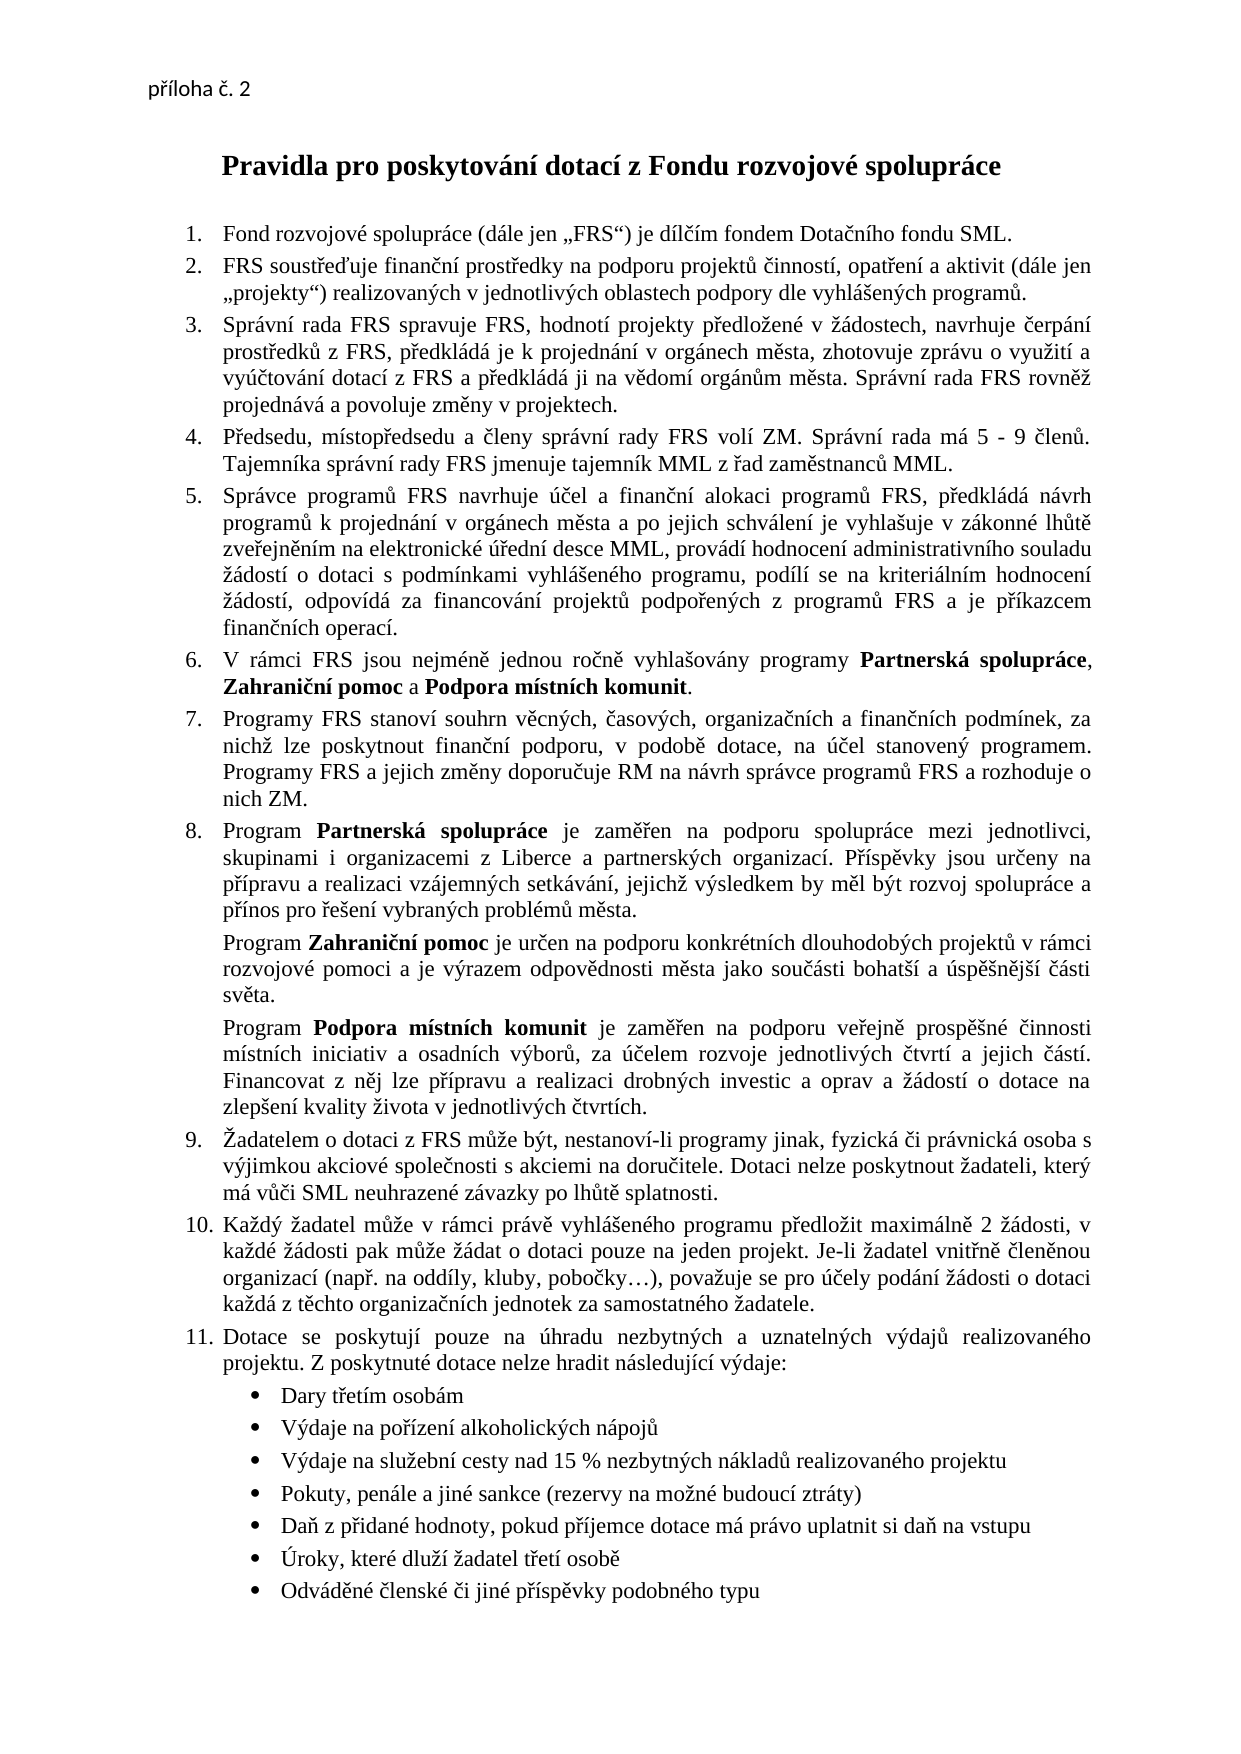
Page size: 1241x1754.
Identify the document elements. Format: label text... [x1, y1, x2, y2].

list Odváděné členské či jiné příspěvky podobného typu [251, 1577, 1093, 1604]
list Předsedu, místopředsedu a členy správní rady FRS volí ZM. Správní rada má 5 - 9 členů. Tajemníka správní rady FRS jmenuje tajemník MML z řad zaměstnanců MML. [185, 423, 1093, 476]
list Fond rozvojové spolupráce (dále jen „FRS“) je dílčím fondem Dotačního fondu SML. [185, 220, 1093, 246]
list Žadatelem o dotaci z FRS může být, nestanoví-li programy jinak, fyzická či právnická osoba s výjimkou akciové společnosti s akciemi na doručitele. Dotaci nelze poskytnout žadateli, který má vůči SML neuhrazené závazky po lhůtě splatnosti. [185, 1126, 1093, 1205]
list V rámci FRS jsou nejméně jednou ročně vyhlašovány programy Partnerská spolupráce, Zahraniční pomoc a Podpora místních komunit. [185, 647, 1093, 699]
list Úroky, které dluží žadatel třetí osobě [251, 1545, 1093, 1571]
text Program Zahraniční pomoc je určen na podporu konkrétních dlouhodobých projektů v rámci rozvojové pomoci a je výrazem odpovědnosti města jako součásti bohatší a úspěšnější části světa. [223, 929, 1093, 1008]
text Program Podpora místních komunit je zaměřen na podporu veřejně prospěšné činnosti místních iniciativ a osadních výborů, za účelem rozvoje jednotlivých čtvrtí a jejich částí. Financovat z něj lze přípravu a realizaci drobných investic a oprav a žádostí o dotace na zlepšení kvality života v jednotlivých čtvrtích. [223, 1014, 1093, 1119]
list Dary třetím osobám [251, 1382, 1093, 1408]
list FRS soustřeďuje finanční prostředky na podporu projektů činností, opatření a aktivit (dále jen „projekty“) realizovaných v jednotlivých oblastech podpory dle vyhlášených programů. [185, 253, 1093, 305]
list Správní rada FRS spravuje FRS, hodnotí projekty předložené v žádostech, navrhuje čerpání prostředků z FRS, předkládá je k projednání v orgánech města, zhotovuje zprávu o využití a vyúčtování dotací z FRS a předkládá ji na vědomí orgánům města. Správní rada FRS rovněž projednává a povoluje změny v projektech. [185, 312, 1093, 417]
list Daň z přidané hodnoty, pokud příjemce dotace má právo uplatnit si daň na vstupu [251, 1512, 1093, 1538]
list Programy FRS stanoví souhrn věcných, časových, organizačních a finančních podmínek, za nichž lze poskytnout finanční podporu, v podobě dotace, na účel stanovený programem. Programy FRS a jejich změny doporučuje RM na návrh správce programů FRS a rozhoduje o nich ZM. [185, 706, 1093, 811]
list Pokuty, penále a jiné sankce (rezervy na možné budoucí ztráty) [251, 1479, 1093, 1506]
list Správce programů FRS navrhuje účel a finanční alokaci programů FRS, předkládá návrh programů k projednání v orgánech města a po jejich schválení je vyhlašuje v zákonné lhůtě zveřejněním na elektronické úřední desce MML, provádí hodnocení administrativního souladu žádostí o dotaci s podmínkami vyhlášeného programu, podílí se na kriteriálním hodnocení žádostí, odpovídá za financování projektů podpořených z programů FRS a je příkazcem finančních operací. [185, 482, 1093, 640]
list Každý žadatel může v rámci právě vyhlášeného programu předložit maximálně 2 žádosti, v každé žádosti pak může žádat o dotaci pouze na jeden projekt. Je-li žadatel vnitřně členěnou organizací (např. na oddíly, kluby, pobočky…), považuje se pro účely podání žádosti o dotaci každá z těchto organizačních jednotek za samostatného žadatele. [185, 1211, 1093, 1317]
list Výdaje na pořízení alkoholických nápojů [251, 1414, 1093, 1441]
list Program Partnerská spolupráce je zaměřen na podporu spolupráce mezi jednotlivci, skupinami i organizacemi z Liberce a partnerských organizací. Příspěvky jsou určeny na přípravu a realizaci vzájemných setkávání, jejichž výsledkem by měl být rozvoj spolupráce a přínos pro řešení vybraných problémů města. [185, 817, 1093, 923]
text Pravidla pro poskytování dotací z Fondu rozvojové spolupráce [148, 148, 1093, 181]
list Dotace se poskytují pouze na úhradu nezbytných a uznatelných výdajů realizovaného projektu. Z poskytnuté dotace nelze hradit následující výdaje: [185, 1323, 1093, 1376]
list Výdaje na služební cesty nad 15 % nezbytných nákladů realizovaného projektu [251, 1447, 1093, 1473]
